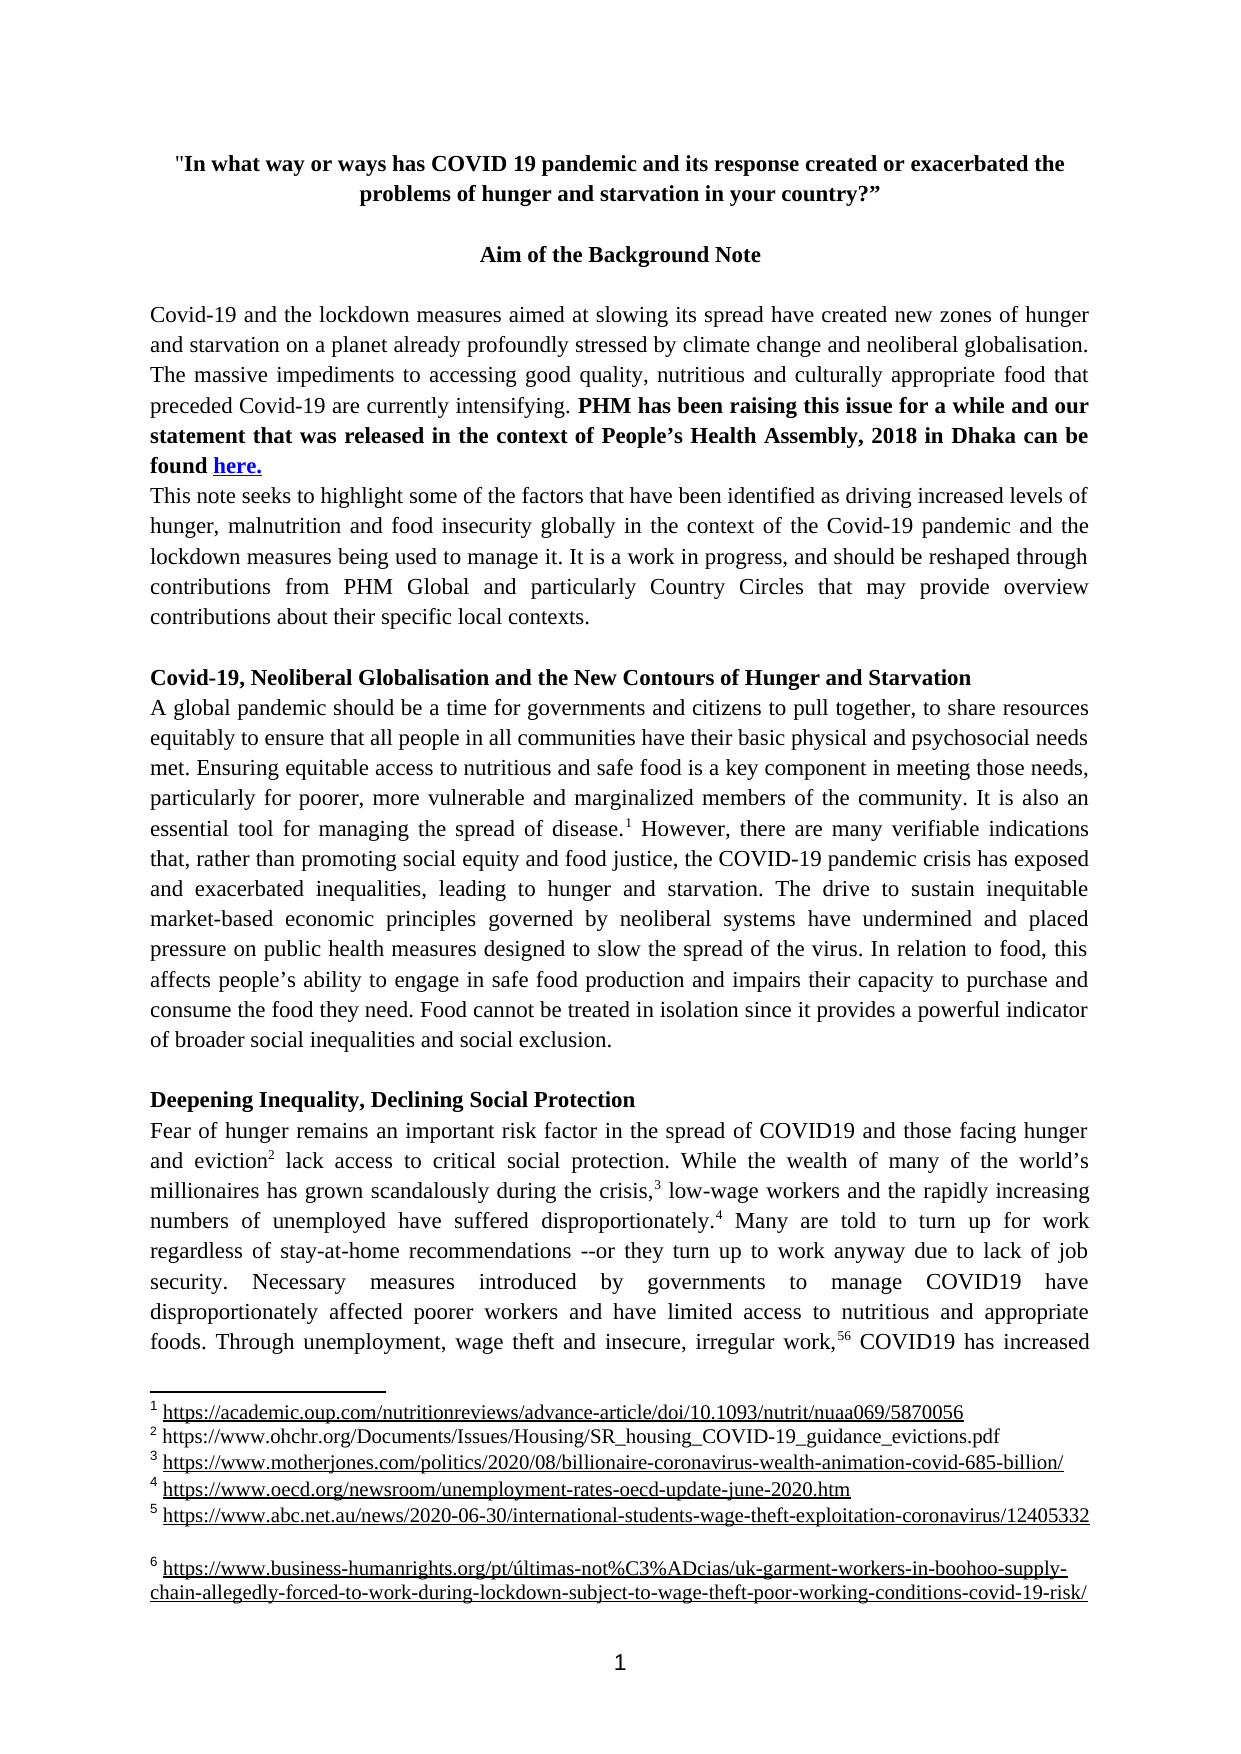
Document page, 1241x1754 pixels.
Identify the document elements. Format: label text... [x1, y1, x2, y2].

text Deepening Inequality, Declining Social Protection [150, 1086, 1090, 1113]
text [150, 1117, 1090, 1354]
text Aim of the Background Note [150, 241, 1090, 267]
text Covid-19, Neoliberal Globalisation and the New Contours of Hunger and Starvation [150, 663, 1090, 690]
text A global pandemic should be a time for governments and citizens to pull together, to share resources equitably to ensure that all people in all communities have their basic physical and psychosocial needs met. Ensuring equitable access to nutritious and safe food is a key component in meeting those needs, particularly for poorer, more vulnerable and marginalized members of the community. It is also an essential tool for managing the spread of disease. However, there are many verifiable indications that, rather than promoting social equity and food justice, the COVID-19 pandemic crisis has exposed and exacerbated inequalities, leading to hunger and starvation. The drive to sustain inequitable market-based economic principles governed by neoliberal systems have undermined and placed pressure on public health measures designed to slow the spread of the virus. In relation to food, this affects people’s ability to engage in safe food production and impairs their capacity to purchase and consume the food they need. Food cannot be treated in isolation since it provides a powerful indicator of broader social inequalities and social exclusion. [150, 694, 1090, 1052]
text "In what way or ways has COVID 19 pandemic and its response created or exacerbated the problems of hunger and starvation in your country?” [150, 150, 1090, 207]
text Covid-19 and the lockdown measures aimed at slowing its spread have created new zones of hunger and starvation on a planet already profoundly stressed by climate change and neoliberal globalisation. The massive impediments to accessing good quality, nutritious and culturally appropriate food that preceded Covid-19 are currently intensifying. PHM has been raising this issue for a while and our statement that was released in the context of People’s Health Assembly, 2018 in Dhaka can be found here. [150, 301, 1090, 478]
text This note seeks to highlight some of the factors that have been identified as driving increased levels of hunger, malnutrition and food insecurity globally in the context of the Covid-19 pandemic and the lockdown measures being used to manage it. It is a work in progress, and should be reshaped through contributions from PHM Global and particularly Country Circles that may provide overview contributions about their specific local contexts. [150, 482, 1090, 629]
